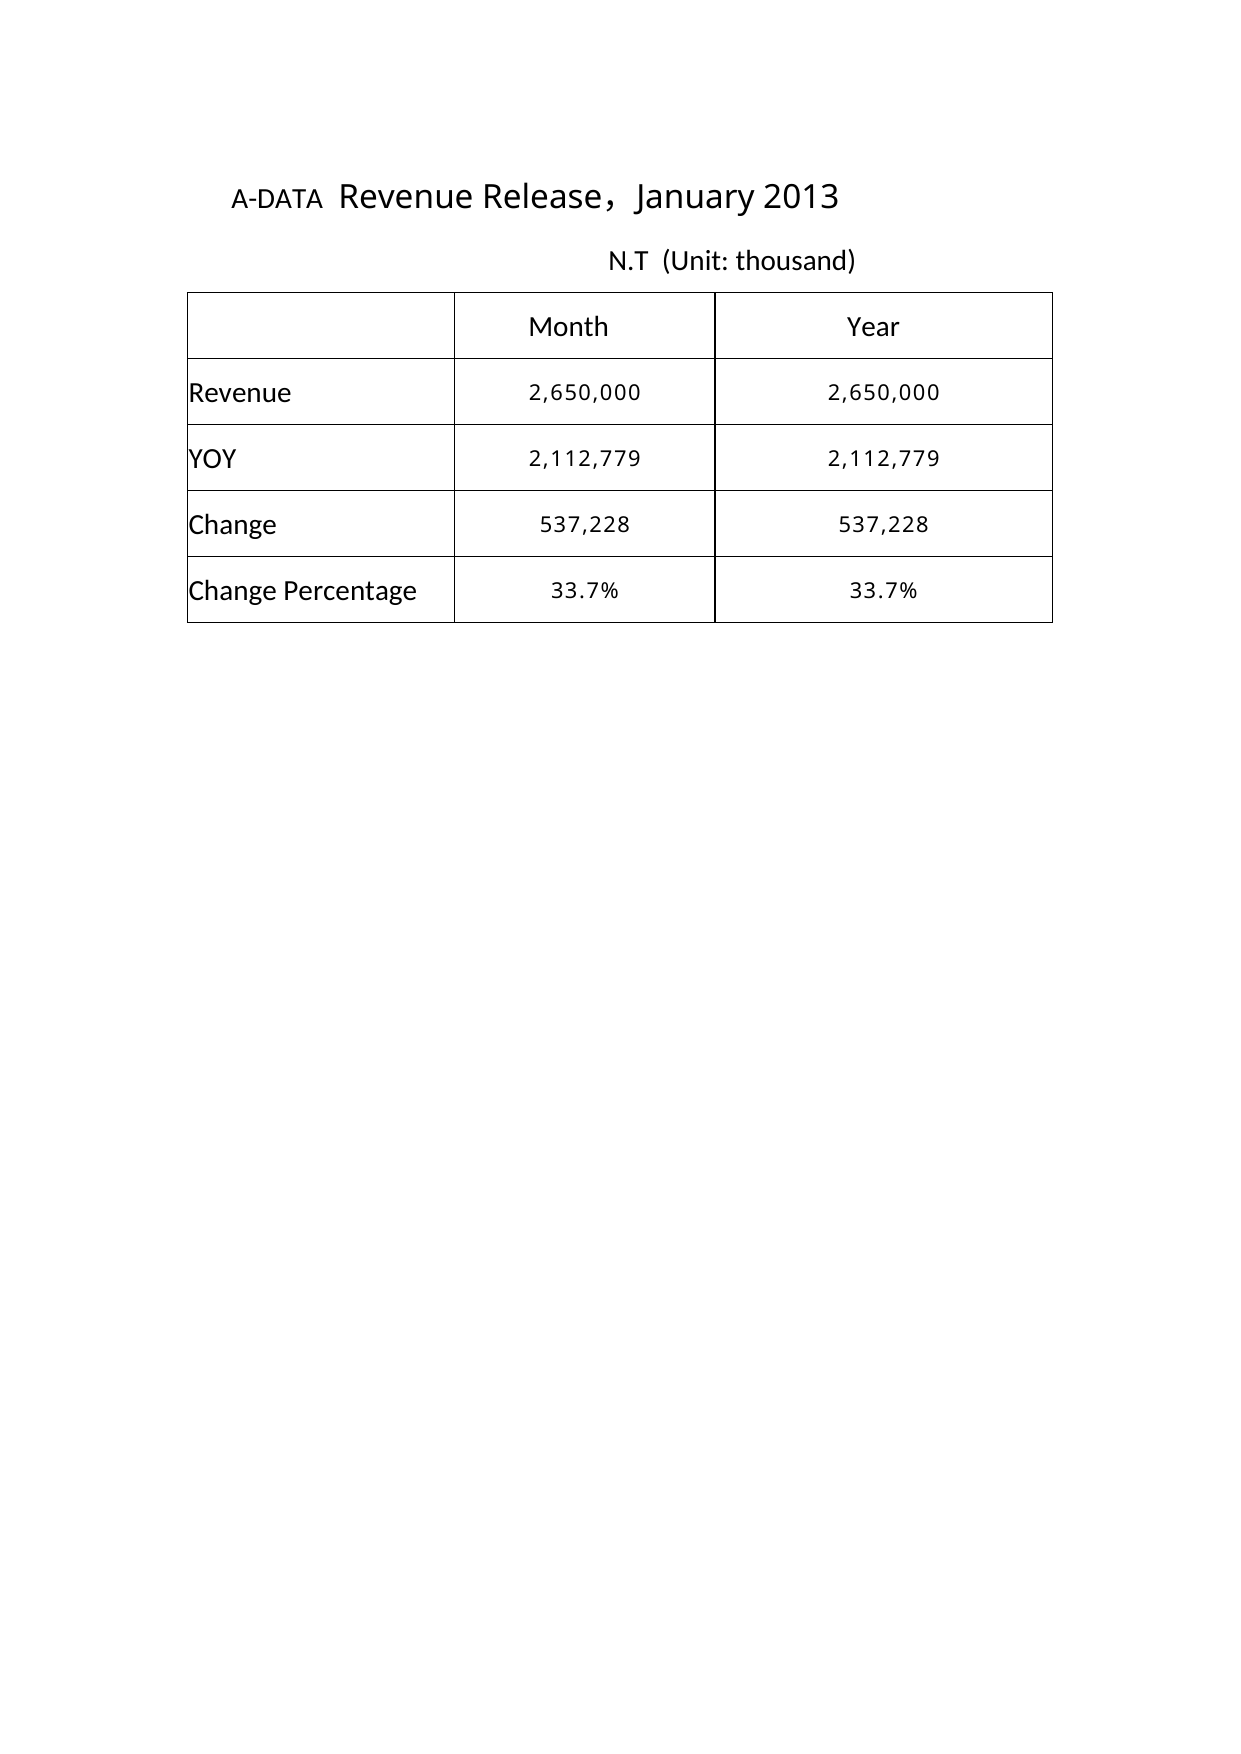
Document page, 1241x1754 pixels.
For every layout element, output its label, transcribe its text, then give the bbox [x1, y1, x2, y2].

table_cell 2,112,779 [716, 425, 1052, 490]
table_header Month [455, 293, 714, 358]
table_cell 33.7% [716, 557, 1052, 622]
table_header [188, 293, 454, 358]
table_cell 2,650,000 [716, 359, 1052, 424]
table_cell YOY [188, 425, 454, 490]
table_cell 537,228 [455, 491, 714, 556]
table_cell 2,112,779 [455, 425, 714, 490]
table_cell Change Percentage [188, 557, 454, 622]
table_header Year [716, 293, 1052, 358]
text A-DATA Revenue Release，January 2013 N.T (Unit: thousand) [231, 162, 1053, 292]
table_cell 2,650,000 [455, 359, 714, 424]
table_cell Change [188, 491, 454, 556]
table_cell Revenue [188, 359, 454, 424]
table_cell 537,228 [716, 491, 1052, 556]
table_cell 33.7% [455, 557, 714, 622]
